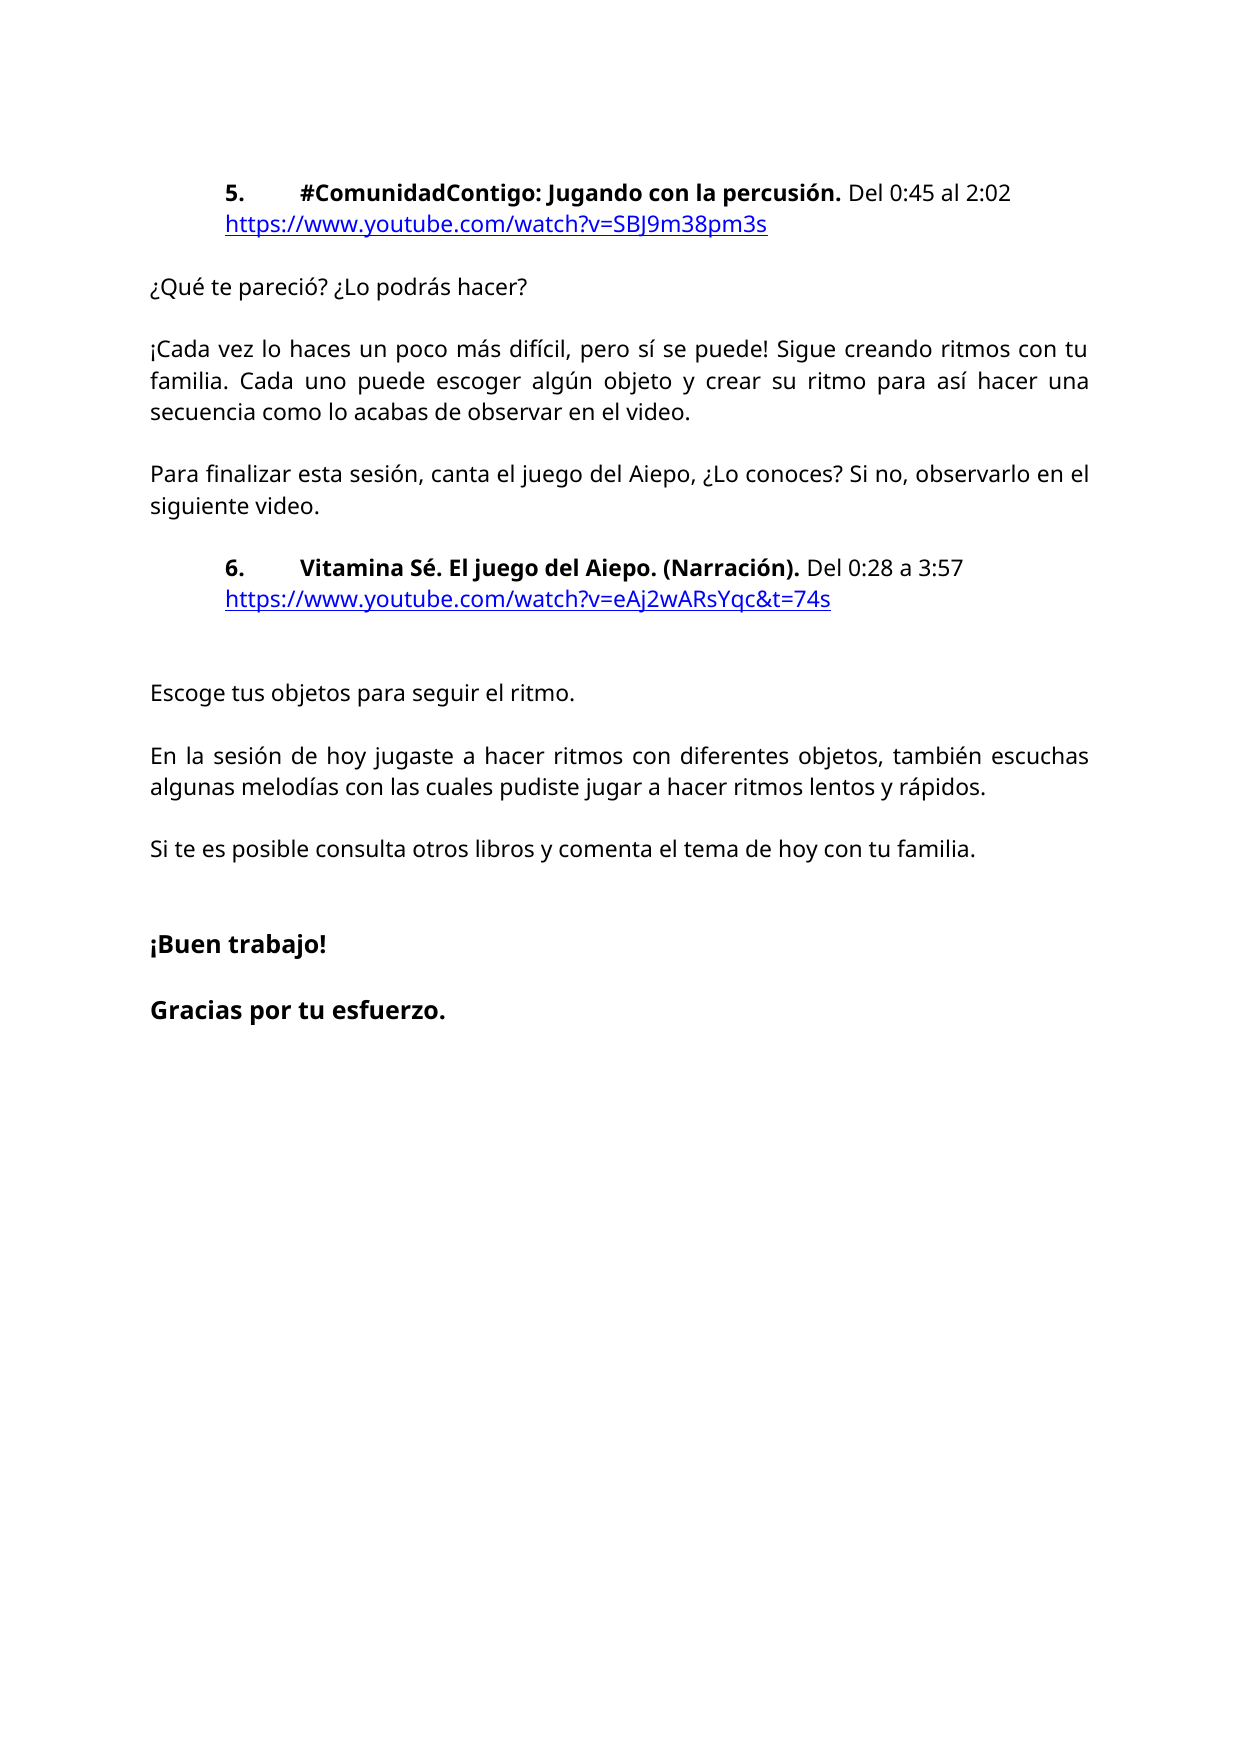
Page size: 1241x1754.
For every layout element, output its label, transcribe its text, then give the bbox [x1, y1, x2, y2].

text En la sesión de hoy jugaste a hacer ritmos con diferentes objetos, también escuchas algunas melodías con las cuales pudiste jugar a hacer ritmos lentos y rápidos. [150, 739, 1090, 802]
text ¡Buen trabajo! [150, 927, 1090, 961]
list #ComunidadContigo: Jugando con la percusión. Del 0:45 al 2:02 [225, 177, 1090, 208]
text Si te es posible consulta otros libros y comenta el tema de hoy con tu familia. [150, 833, 1090, 864]
text Para finalizar esta sesión, canta el juego del Aiepo, ¿Lo conoces? Si no, observarlo en el siguiente video. [150, 458, 1090, 521]
list https://www.youtube.com/watch?v=eAj2wARsYqc&t=74s [225, 583, 1090, 614]
text Gracias por tu esfuerzo. [150, 992, 1090, 1026]
text ¿Qué te pareció? ¿Lo podrás hacer? [150, 271, 1090, 302]
list Vitamina Sé. El juego del Aiepo. (Narración). Del 0:28 a 3:57 [225, 552, 1090, 583]
list https://www.youtube.com/watch?v=SBJ9m38pm3s [225, 208, 1090, 239]
text Escoge tus objetos para seguir el ritmo. [150, 677, 1090, 708]
text ¡Cada vez lo haces un poco más difícil, pero sí se puede! Sigue creando ritmos con tu familia. Cada uno puede escoger algún objeto y crear su ritmo para así hacer una secuencia como lo acabas de observar en el video. [150, 333, 1090, 427]
